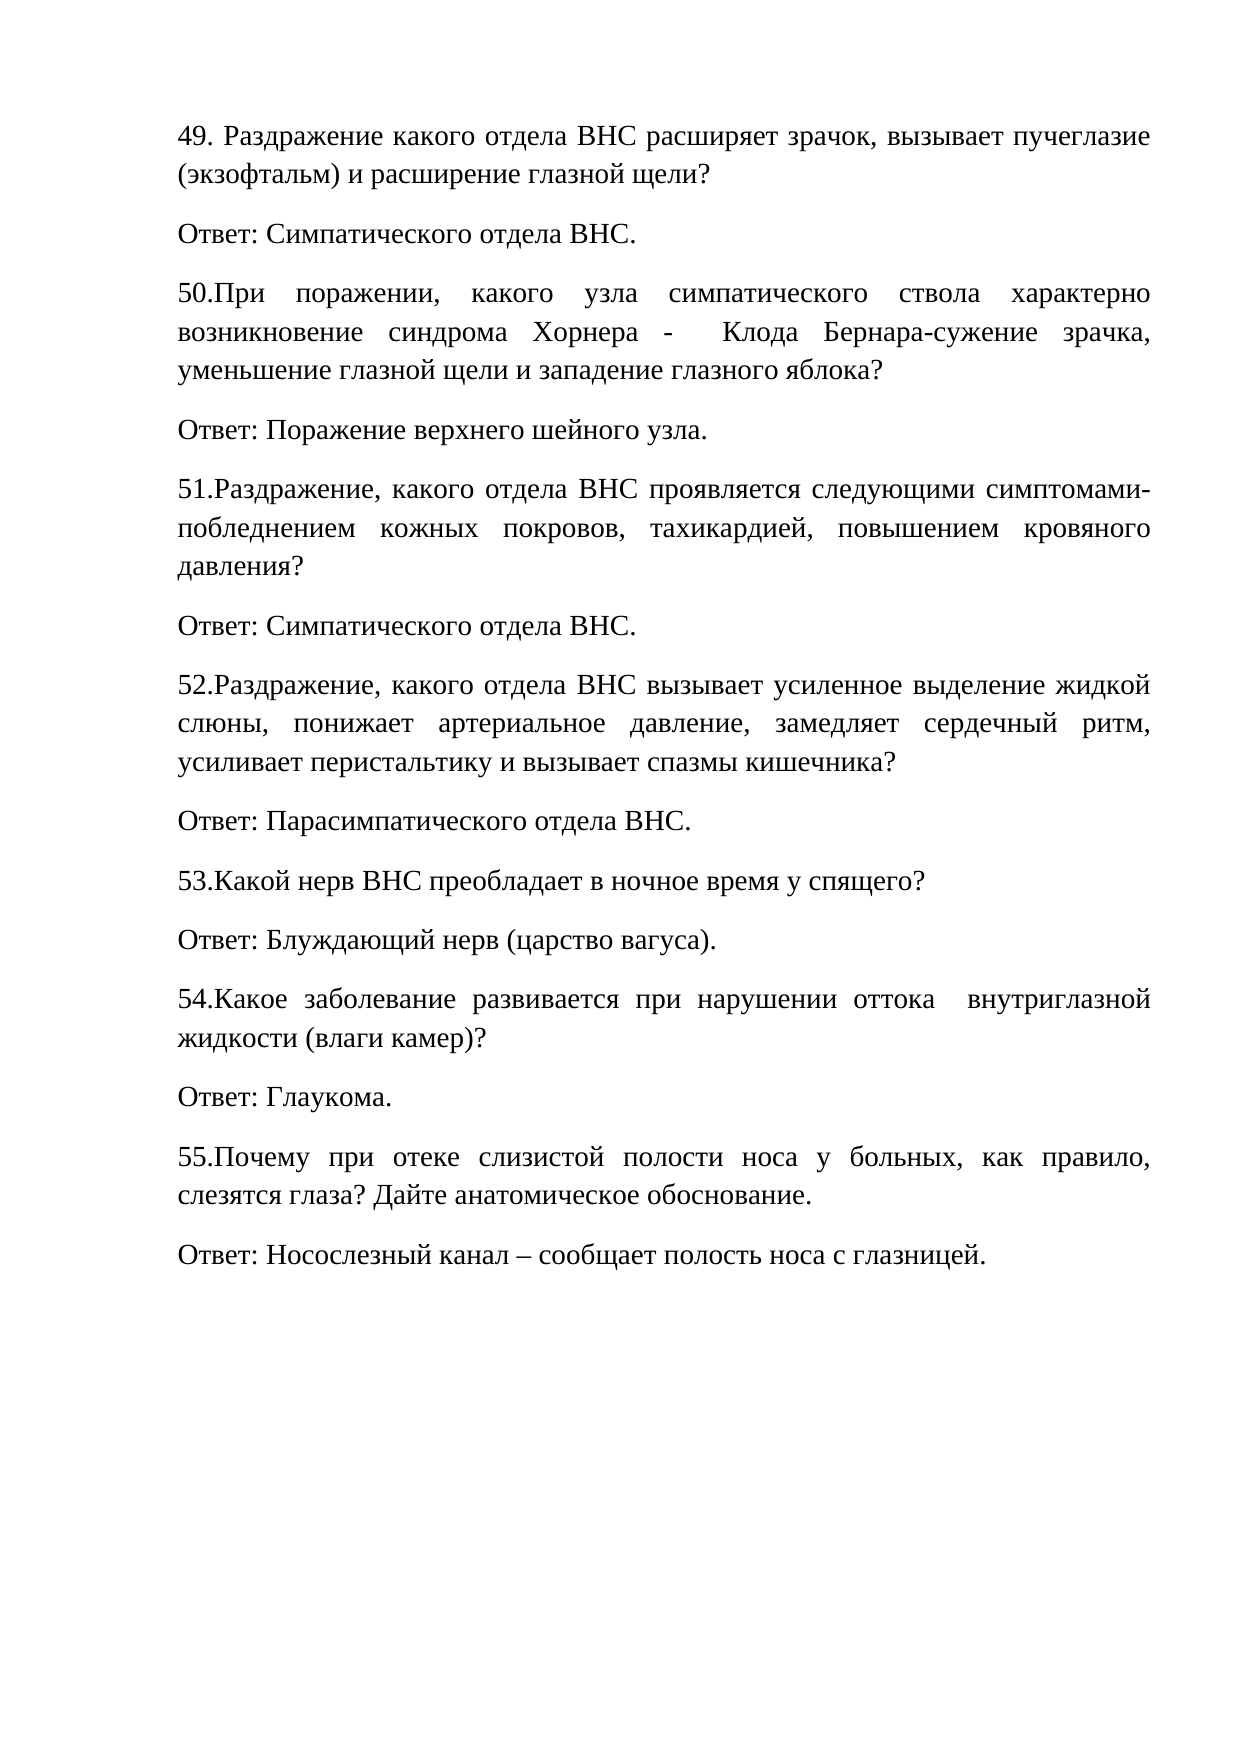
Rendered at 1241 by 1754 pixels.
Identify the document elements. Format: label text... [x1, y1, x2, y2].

text Ответ: Парасимпатического отдела ВНС. [177, 803, 1152, 837]
text Ответ: Симпатического отдела ВНС. [177, 216, 1152, 249]
text Ответ: Носослезный канал – сообщает полость носа с глазницей. [177, 1237, 1152, 1270]
text 49. Раздражение какого отдела ВНС расширяет зрачок, вызывает пучеглазие (экзофтальм) и расширение глазной щели? [177, 118, 1152, 190]
text Ответ: Симпатического отдела ВНС. [177, 608, 1152, 641]
text 53.Какой нерв ВНС преобладает в ночное время у спящего? [177, 863, 1152, 896]
text 52.Раздражение, какого отдела ВНС вызывает усиленное выделение жидкой слюны, понижает артериальное давление, замедляет сердечный ритм, усиливает перистальтику и вызывает спазмы кишечника? [177, 667, 1152, 778]
text 54.Какое заболевание развивается при нарушении оттока внутриглазной жидкости (влаги камер)? [177, 982, 1152, 1054]
text Ответ: Глаукома. [177, 1079, 1152, 1113]
text Ответ: Поражение верхнего шейного узла. [177, 412, 1152, 445]
text 50.При поражении, какого узла симпатического ствола характерно возникновение синдрома Хорнера - Клода Бернара-сужение зрачка, уменьшение глазной щели и западение глазного яблока? [177, 275, 1152, 386]
text 55.Почему при отеке слизистой полости носа у больных, как правило, слезятся глаза? Дайте анатомическое обоснование. [177, 1139, 1152, 1211]
text 51.Раздражение, какого отдела ВНС проявляется следующими симптомами-побледнением кожных покровов, тахикардией, повышением кровяного давления? [177, 471, 1152, 582]
text Ответ: Блуждающий нерв (царство вагуса). [177, 922, 1152, 956]
